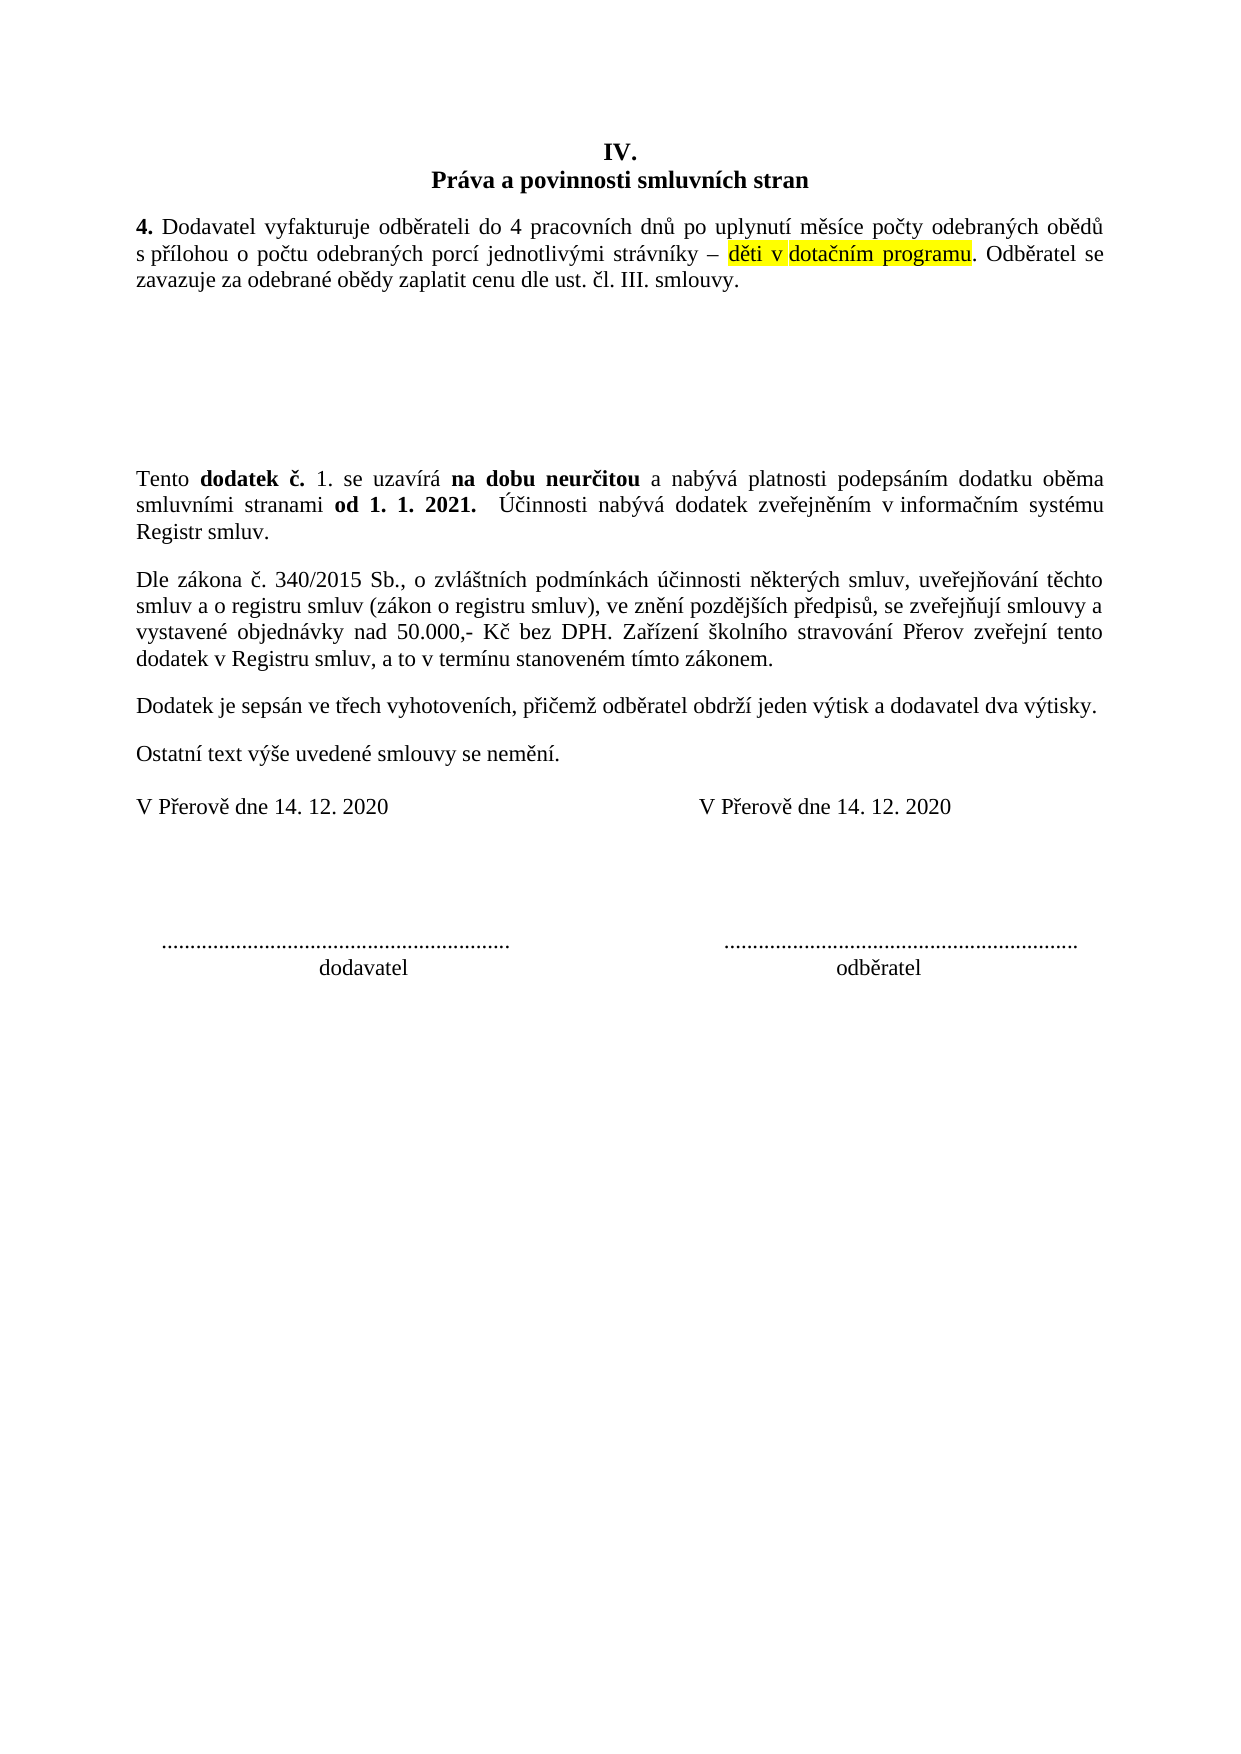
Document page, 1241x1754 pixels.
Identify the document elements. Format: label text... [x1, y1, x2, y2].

text Ostatní text výše uvedené smlouvy se nemění. [136, 741, 1104, 767]
text V Přerově dne 14. 12. 2020 V Přerově dne 14. 12. 2020 [136, 793, 1104, 819]
text Tento dodatek č. 1. se uzavírá na dobu neurčitou a nabývá platnosti podepsáním dodatku oběma smluvními stranami od 1. 1. 2021. Účinnosti nabývá dodatek zveřejněním v informačním systému Registr smluv. [136, 465, 1104, 544]
text Dodatek je sepsán ve třech vyhotoveních, přičemž odběratel obdrží jeden výtisk a dodavatel dva výtisky. [136, 693, 1104, 719]
text ............................................................. .............................................................. [136, 927, 1104, 954]
text dodavatel odběratel [136, 954, 1104, 980]
text Dle zákona č. 340/2015 Sb., o zvláštních podmínkách účinnosti některých smluv, uveřejňování těchto smluv a o registru smluv (zákon o registru smluv), ve znění pozdějších předpisů, se zveřejňují smlouvy a vystavené objednávky nad 50.000,- Kč bez DPH. Zařízení školního stravování Přerov zveřejní tento dodatek v Registru smluv, a to v termínu stanoveném tímto zákonem. [136, 566, 1104, 671]
text Práva a povinnosti smluvních stran [136, 166, 1104, 194]
text 4. Dodavatel vyfakturuje odběrateli do 4 pracovních dnů po uplynutí měsíce počty odebraných obědů s přílohou o počtu odebraných porcí jednotlivými strávníky – děti v dotačním programu. Odběratel se zavazuje za odebrané obědy zaplatit cenu dle ust. čl. III. smlouvy. [136, 213, 1104, 292]
text IV. [136, 137, 1104, 166]
